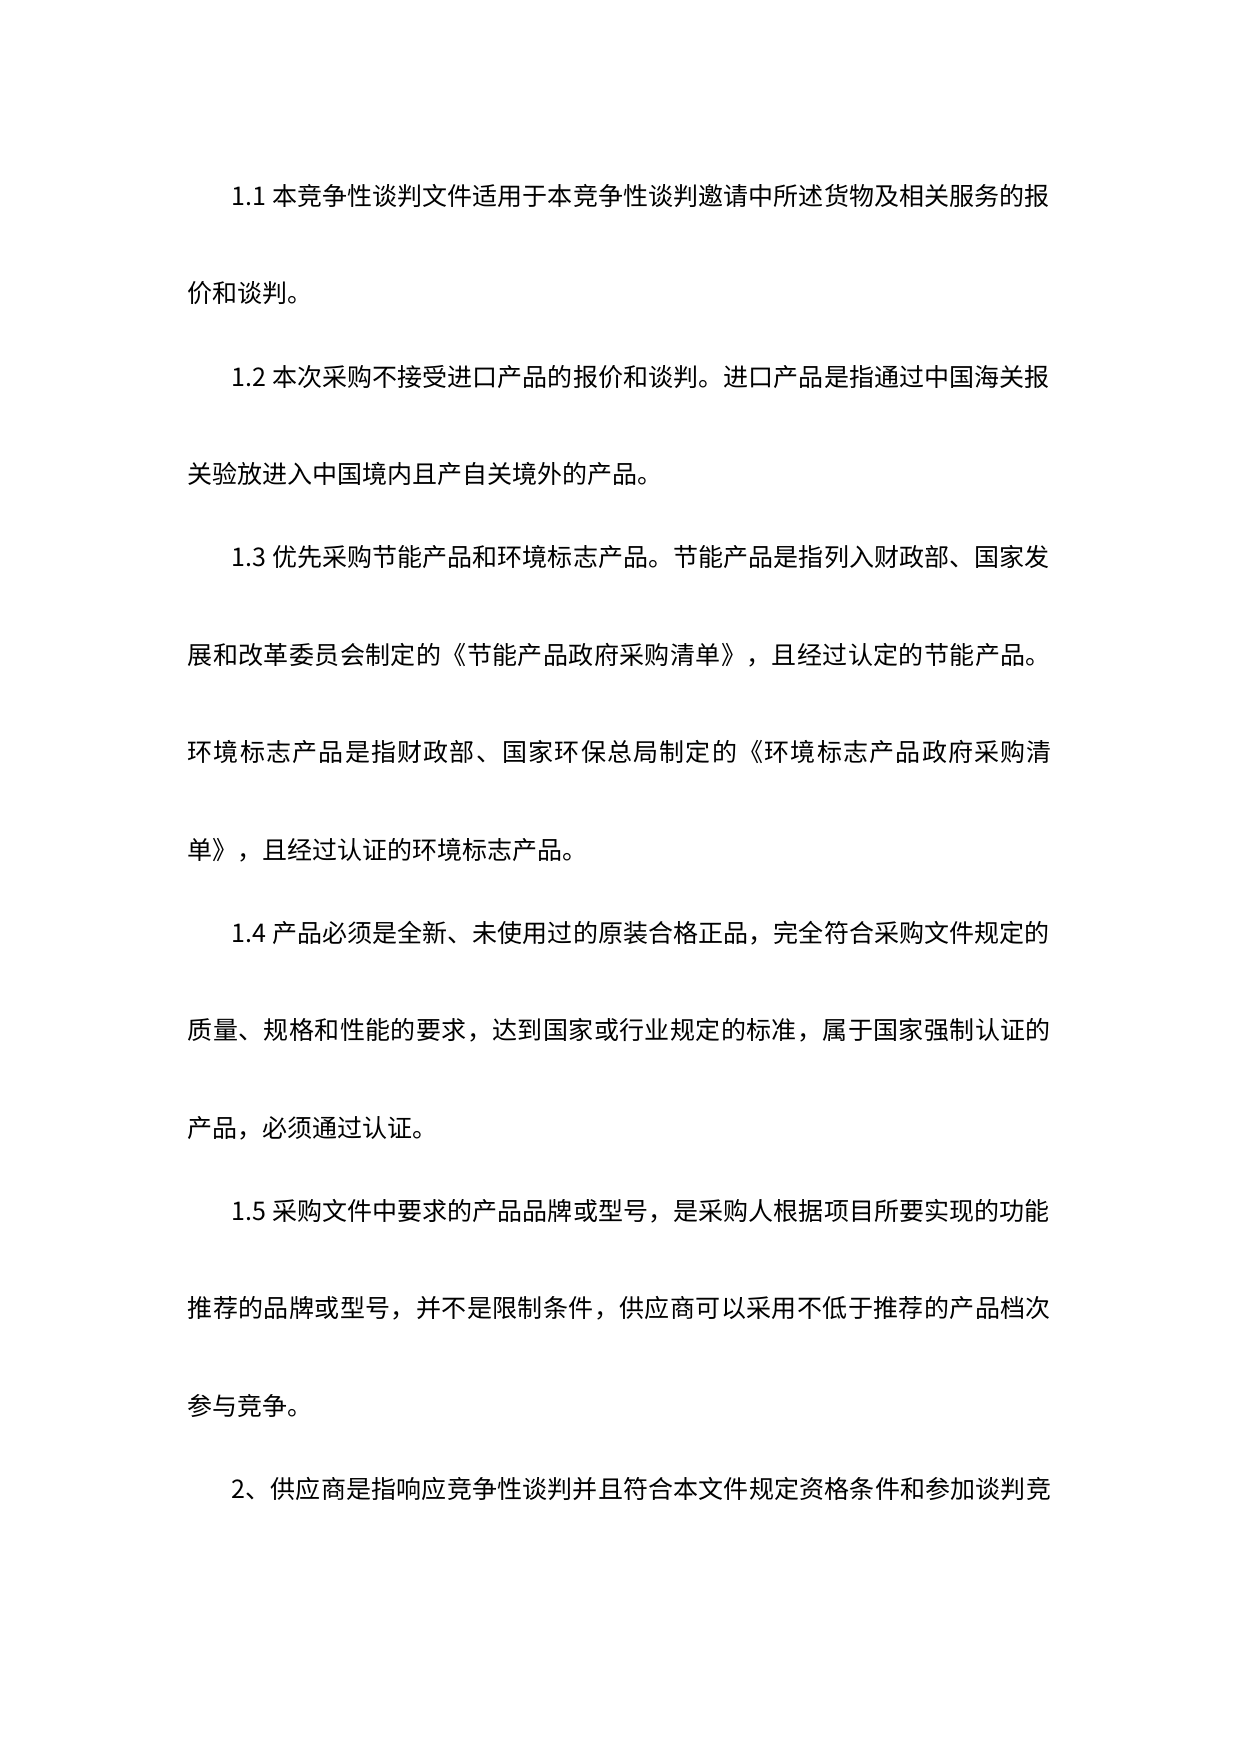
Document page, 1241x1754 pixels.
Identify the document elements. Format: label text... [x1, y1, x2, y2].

text 1.3 优先采购节能产品和环境标志产品。节能产品是指列入财政部、国家发展和改革委员会制定的《节能产品政府采购清单》，且经过认定的节能产品。环境标志产品是指财政部、国家环保总局制定的《环境标志产品政府采购清单》，且经过认证的环境标志产品。 [187, 523, 1053, 881]
text 1.2 本次采购不接受进口产品的报价和谈判。进口产品是指通过中国海关报关验放进入中国境内且产自关境外的产品。 [187, 343, 1053, 505]
text 1.4 产品必须是全新、未使用过的原装合格正品，完全符合采购文件规定的质量、规格和性能的要求，达到国家或行业规定的标准，属于国家强制认证的产品，必须通过认证。 [187, 899, 1053, 1159]
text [187, 1455, 1053, 1520]
text 1.1 本竞争性谈判文件适用于本竞争性谈判邀请中所述货物及相关服务的报价和谈判。 [187, 162, 1053, 324]
text 1.5 采购文件中要求的产品品牌或型号，是采购人根据项目所要实现的功能推荐的品牌或型号，并不是限制条件，供应商可以采用不低于推荐的产品档次参与竞争。 [187, 1177, 1053, 1437]
